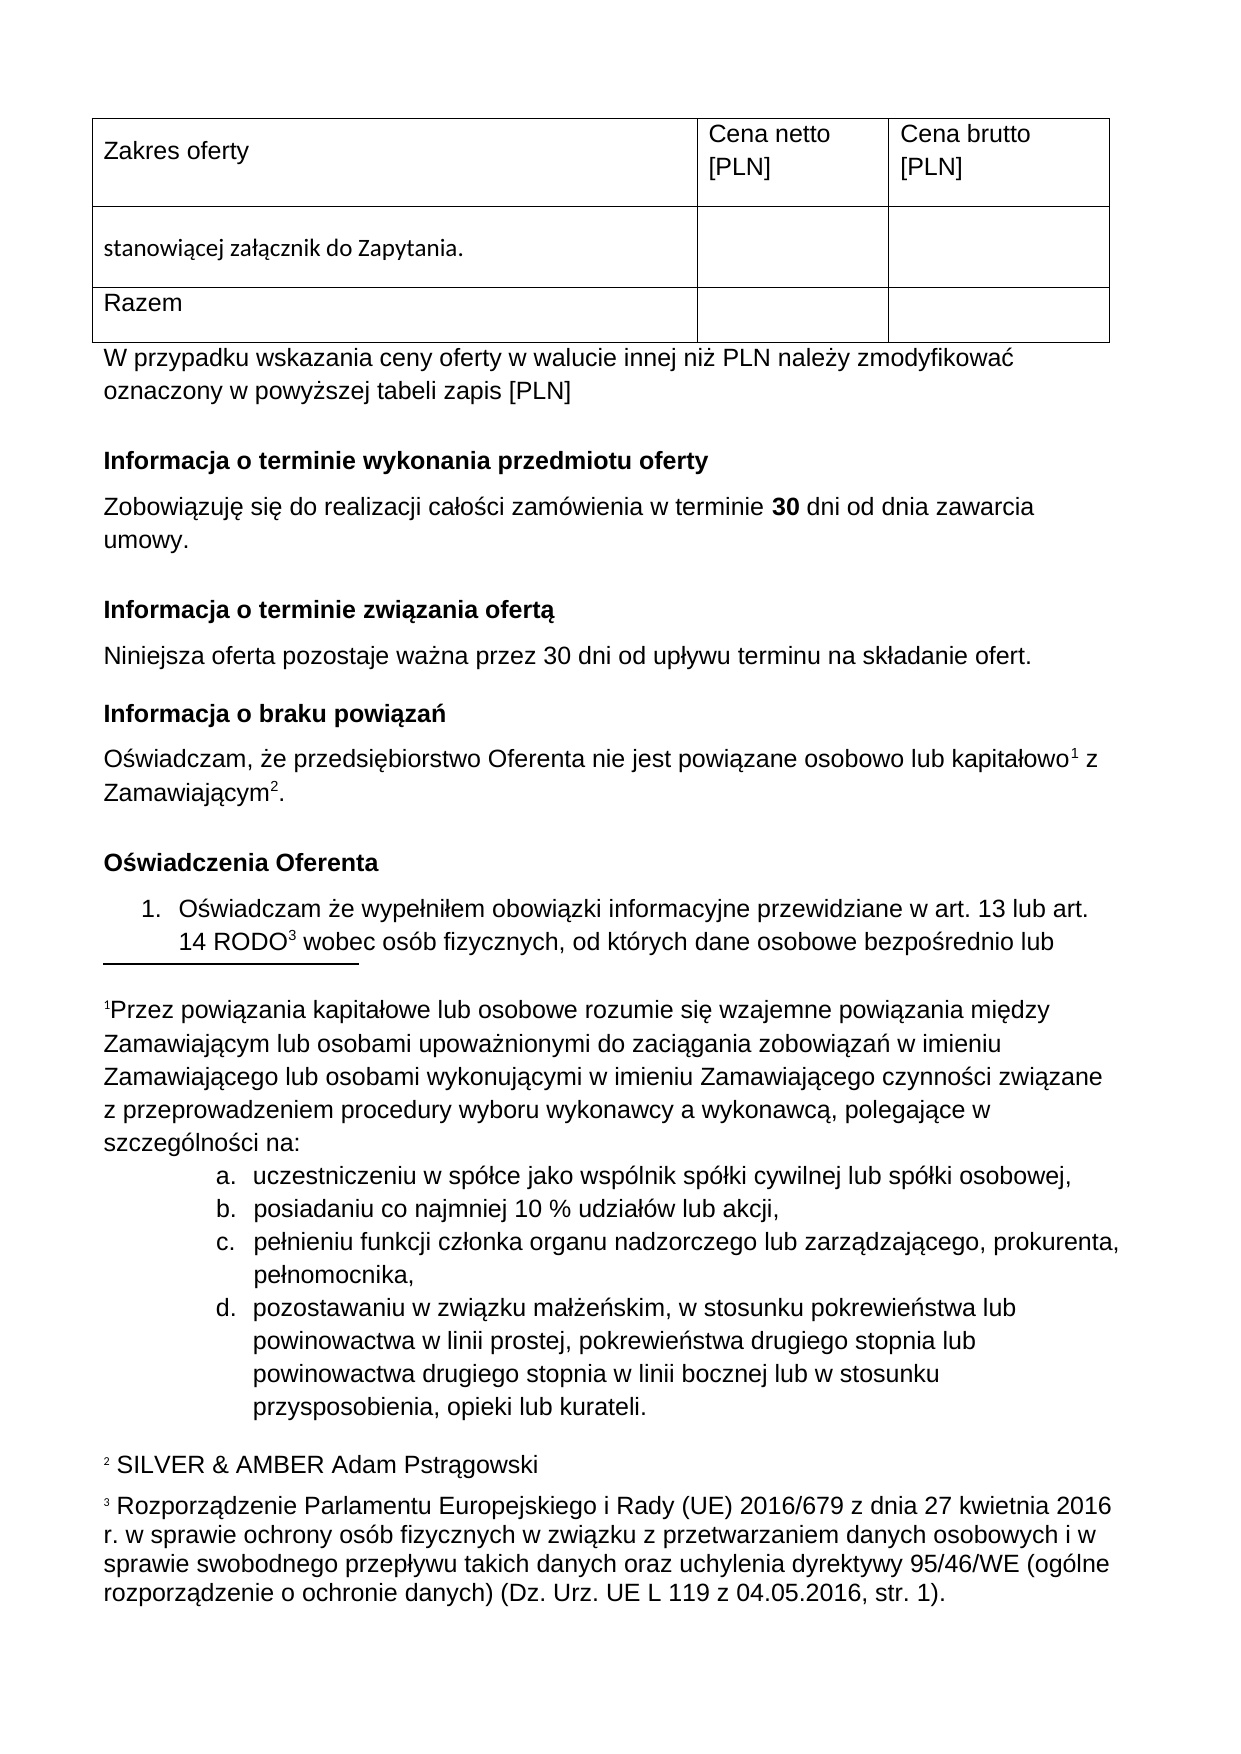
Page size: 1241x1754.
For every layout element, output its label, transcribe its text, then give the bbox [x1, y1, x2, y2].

list Oświadczam że wypełniłem obowiązki informacyjne przewidziane w art. 13 lub art. 14 RODO wobec osób fizycznych, od których dane osobowe bezpośrednio lub pośrednio pozyskałem w celu ubiegania się o udzielenie zamówienia w niniejszym postępowaniu.* [141, 893, 1122, 955]
table_header Zakres oferty [93, 119, 697, 206]
table_cell Razem [93, 288, 697, 342]
subtitle Oświadczenia Oferenta [103, 848, 1122, 877]
text Niniejsza oferta pozostaje ważna przez 30 dni od upływu terminu na składanie ofert. [103, 641, 1122, 670]
subtitle Informacja o braku powiązań [103, 699, 1122, 728]
text W przypadku wskazania ceny oferty w walucie innej niż PLN należy zmodyfikować oznaczony w powyższej tabeli zapis [PLN] [103, 343, 1122, 404]
table_cell [889, 207, 1109, 287]
text Oświadczam, że przedsiębiorstwo Oferenta nie jest powiązane osobowo lub kapitałowo z Zamawiającym. [103, 744, 1122, 806]
subtitle Informacja o terminie związania ofertą [103, 595, 1122, 624]
text Zobowiązuję się do realizacji całości zamówienia w terminie 30 dni od dnia zawarcia umowy. [103, 492, 1122, 554]
table_header Cena brutto [PLN] [889, 119, 1109, 206]
table_cell [698, 207, 888, 287]
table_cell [93, 207, 697, 287]
table_cell [698, 288, 888, 342]
subtitle Informacja o terminie wykonania przedmiotu oferty [103, 446, 1122, 475]
table_cell [889, 288, 1109, 342]
table_header Cena netto [PLN] [698, 119, 888, 206]
